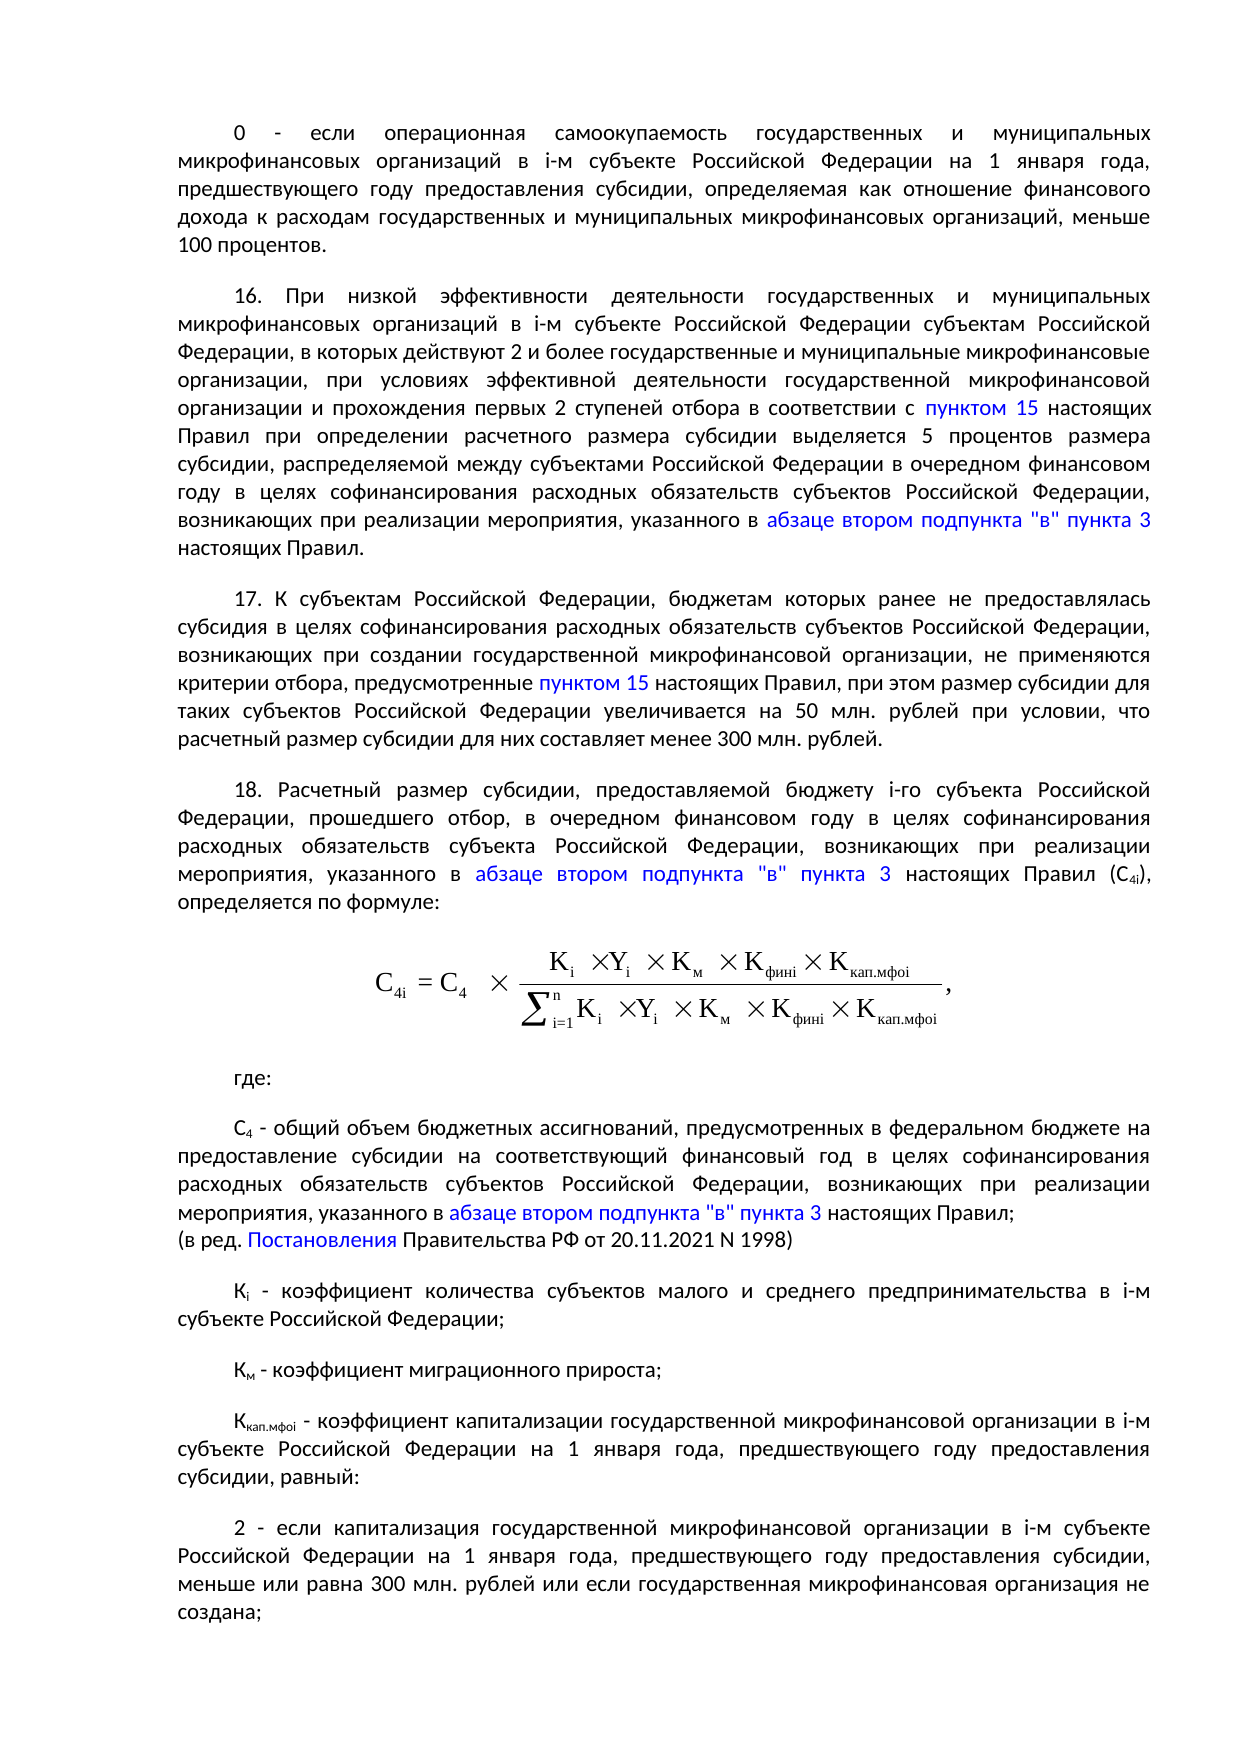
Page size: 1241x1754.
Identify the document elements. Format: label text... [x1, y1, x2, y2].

text С4 - общий объем бюджетных ассигнований, предусмотренных в федеральном бюджете на предоставление субсидии на соответствующий финансовый год в целях софинансирования расходных обязательств субъектов Российской Федерации, возникающих при реализации мероприятия, указанного в абзаце втором подпункта "в" пункта 3 настоящих Правил; [177, 1113, 1152, 1226]
text 17. К субъектам Российской Федерации, бюджетам которых ранее не предоставлялась субсидия в целях софинансирования расходных обязательств субъектов Российской Федерации, возникающих при создании государственной микрофинансовой организации, не применяются критерии отбора, предусмотренные пунктом 15 настоящих Правил, при этом размер субсидии для таких субъектов Российской Федерации увеличивается на 50 млн. рублей при условии, что расчетный размер субсидии для них составляет менее 300 млн. рублей. [177, 584, 1152, 752]
text Ккап.мфоi - коэффициент капитализации государственной микрофинансовой организации в i-м субъекте Российской Федерации на 1 января года, предшествующего году предоставления субсидии, равный: [177, 1406, 1152, 1491]
text где: [177, 1063, 1152, 1091]
text 18. Расчетный размер субсидии, предоставляемой бюджету i-го субъекта Российской Федерации, прошедшего отбор, в очередном финансовом году в целях софинансирования расходных обязательств субъекта Российской Федерации, возникающих при реализации мероприятия, указанного в абзаце втором подпункта "в" пункта 3 настоящих Правил (С4i), определяется по формуле: [177, 775, 1152, 915]
text 0 - если операционная самоокупаемость государственных и муниципальных микрофинансовых организаций в i-м субъекте Российской Федерации на 1 января года, предшествующего году предоставления субсидии, определяемая как отношение финансового дохода к расходам государственных и муниципальных микрофинансовых организаций, меньше 100 процентов. [177, 118, 1152, 258]
text Км - коэффициент миграционного прироста; [177, 1356, 1152, 1383]
text Кi - коэффициент количества субъектов малого и среднего предпринимательства в i-м субъекте Российской Федерации; [177, 1277, 1152, 1333]
text 16. При низкой эффективности деятельности государственных и муниципальных микрофинансовых организаций в i-м субъекте Российской Федерации субъектам Российской Федерации, в которых действуют 2 и более государственные и муниципальные микрофинансовые организации, при условиях эффективной деятельности государственной микрофинансовой организации и прохождения первых 2 ступеней отбора в соответствии с пунктом 15 настоящих Правил при определении расчетного размера субсидии выделяется 5 процентов размера субсидии, распределяемой между субъектами Российской Федерации в очередном финансовом году в целях софинансирования расходных обязательств субъектов Российской Федерации, возникающих при реализации мероприятия, указанного в абзаце втором подпункта "в" пункта 3 настоящих Правил. [177, 281, 1152, 561]
text 2 - если капитализация государственной микрофинансовой организации в i-м субъекте Российской Федерации на 1 января года, предшествующего году предоставления субсидии, меньше или равна 300 млн. рублей или если государственная микрофинансовая организация не создана; [177, 1513, 1152, 1626]
text (в ред. Постановления Правительства РФ от 20.11.2021 N 1998) [177, 1226, 1152, 1254]
